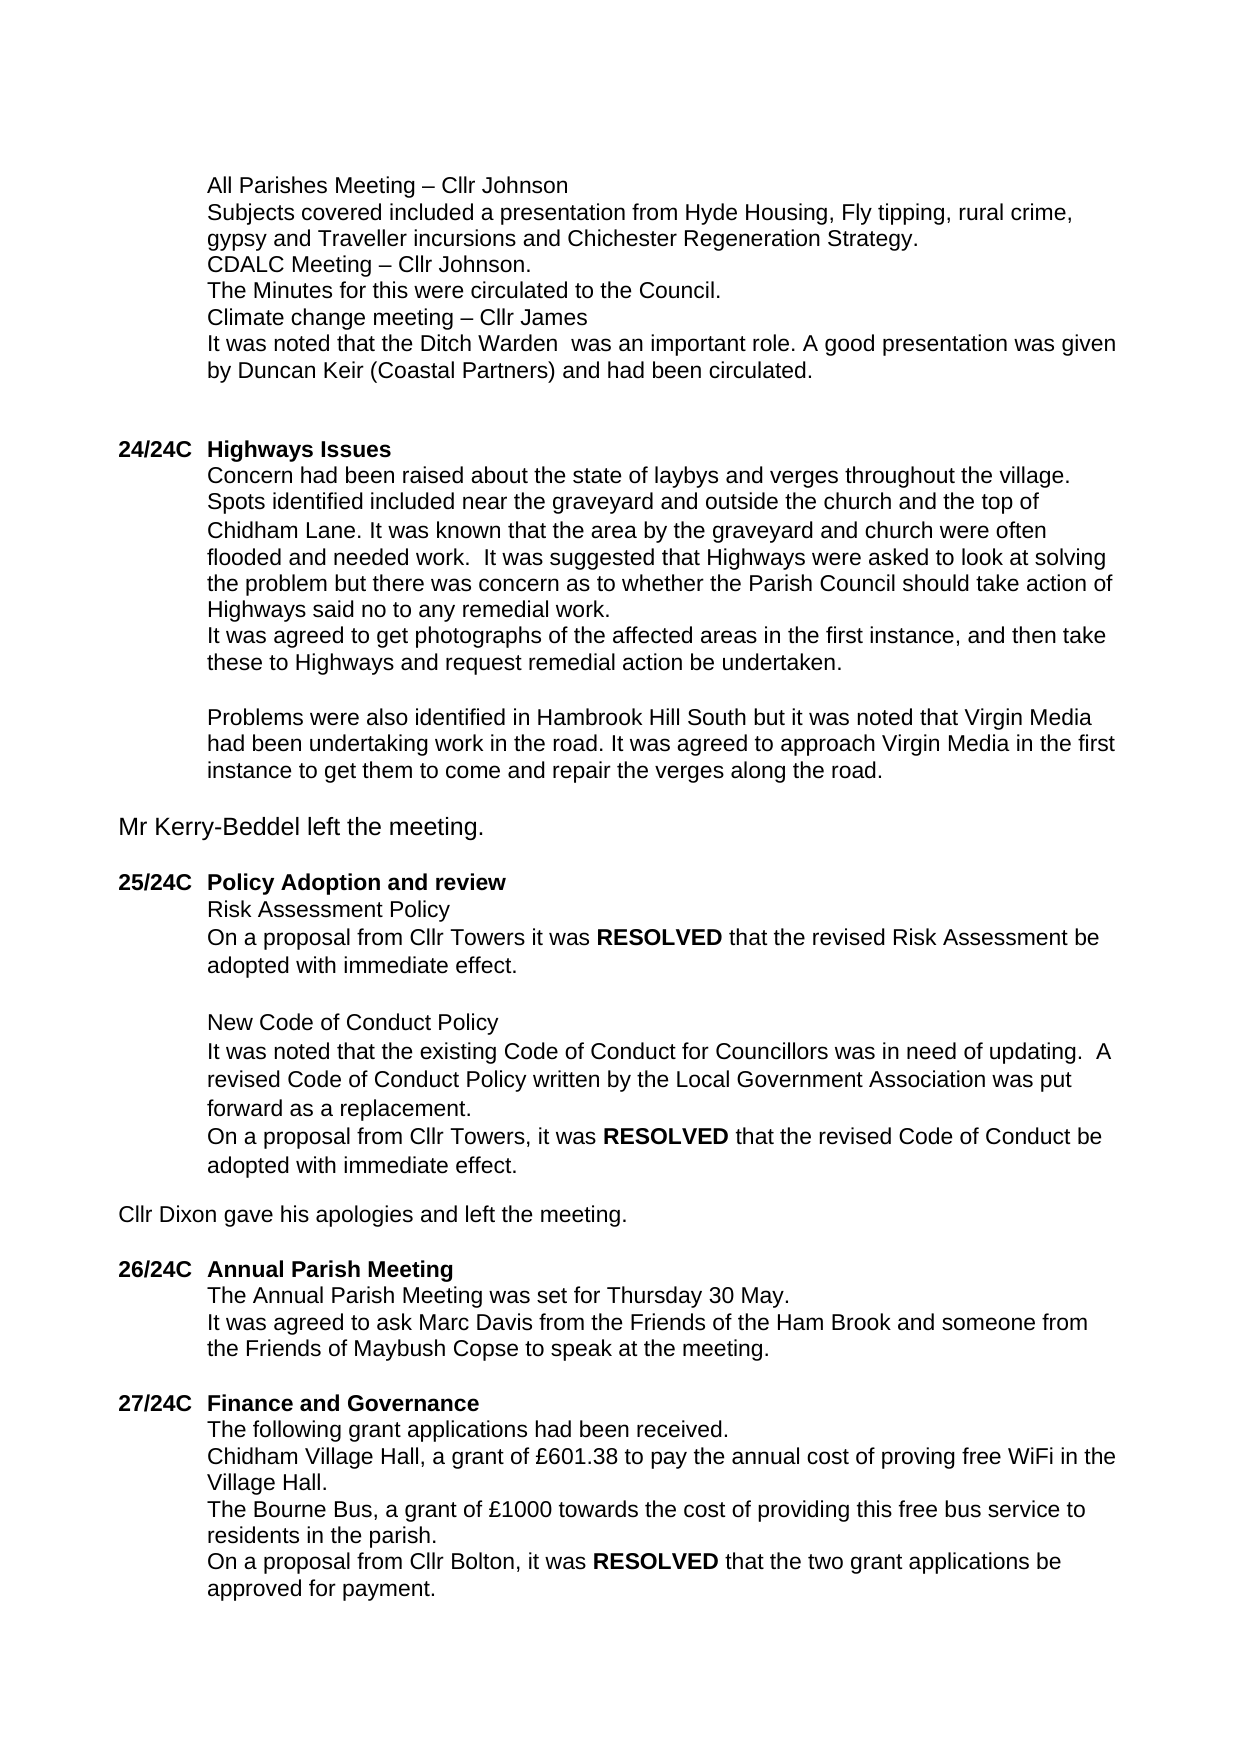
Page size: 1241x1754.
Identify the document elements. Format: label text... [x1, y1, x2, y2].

list It was agreed to ask Marc Davis from the Friends of the Ham Brook and someone from the Friends of Maybush Copse to speak at the meeting. [207, 1309, 1122, 1361]
list It was noted that the existing Code of Conduct for Councillors was in need of updating. A revised Code of Conduct Policy written by the Local Government Association was put forward as a replacement. [207, 1038, 1122, 1121]
list Highways Issues [118, 436, 1122, 462]
list The Minutes for this were circulated to the Council. [118, 277, 1122, 304]
list Risk Assessment Policy [118, 896, 1122, 922]
text It was agreed to get photographs of the affected areas in the first instance, and then take these to Highways and request remedial action be undertaken. [207, 622, 1122, 675]
list Subjects covered included a presentation from Hyde Housing, Fly tipping, rural crime, gypsy and Traveller incursions and Chichester Regeneration Strategy. [207, 198, 1122, 251]
list Policy Adoption and review [118, 869, 1122, 896]
list It was noted that the Ditch Warden was an important role. A good presentation was given by Duncan Keir (Coastal Partners) and had been circulated. [207, 330, 1122, 383]
text Cllr Dixon gave his apologies and left the meeting. [118, 1201, 1122, 1227]
list On a proposal from Cllr Towers, it was RESOLVED that the revised Code of Conduct be adopted with immediate effect. [207, 1123, 1122, 1178]
list The Bourne Bus, a grant of £1000 towards the cost of providing this free bus service to residents in the parish. [207, 1496, 1122, 1548]
text Mr Kerry-Beddel left the meeting. [118, 812, 1122, 841]
list Annual Parish Meeting [118, 1256, 1122, 1282]
text Problems were also identified in Hambrook Hill South but it was noted that Virgin Media had been undertaking work in the road. It was agreed to approach Virgin Media in the first instance to get them to come and repair the verges along the road. [207, 704, 1122, 783]
list Finance and Governance [118, 1390, 1122, 1416]
list Climate change meeting – Cllr James [118, 304, 1122, 330]
list On a proposal from Cllr Bolton, it was RESOLVED that the two grant applications be approved for payment. [207, 1548, 1122, 1601]
list On a proposal from Cllr Towers it was RESOLVED that the revised Risk Assessment be adopted with immediate effect. [207, 924, 1122, 979]
list The Annual Parish Meeting was set for Thursday 30 May. [118, 1282, 1122, 1309]
list All Parishes Meeting – Cllr Johnson [118, 172, 1122, 198]
list CDALC Meeting – Cllr Johnson. [118, 251, 1122, 277]
text Concern had been raised about the state of laybys and verges throughout the village. Spots identified included near the graveyard and outside the church and the top of Chidham Lane. It was known that the area by the graveyard and church were often flooded and needed work. It was suggested that Highways were asked to look at solving the problem but there was concern as to whether the Parish Council should take action of Highways said no to any remedial work. [207, 462, 1122, 622]
list New Code of Conduct Policy [118, 1009, 1122, 1036]
list Chidham Village Hall, a grant of £601.38 to pay the annual cost of proving free WiFi in the Village Hall. [207, 1443, 1122, 1496]
list The following grant applications had been received. [118, 1416, 1122, 1443]
